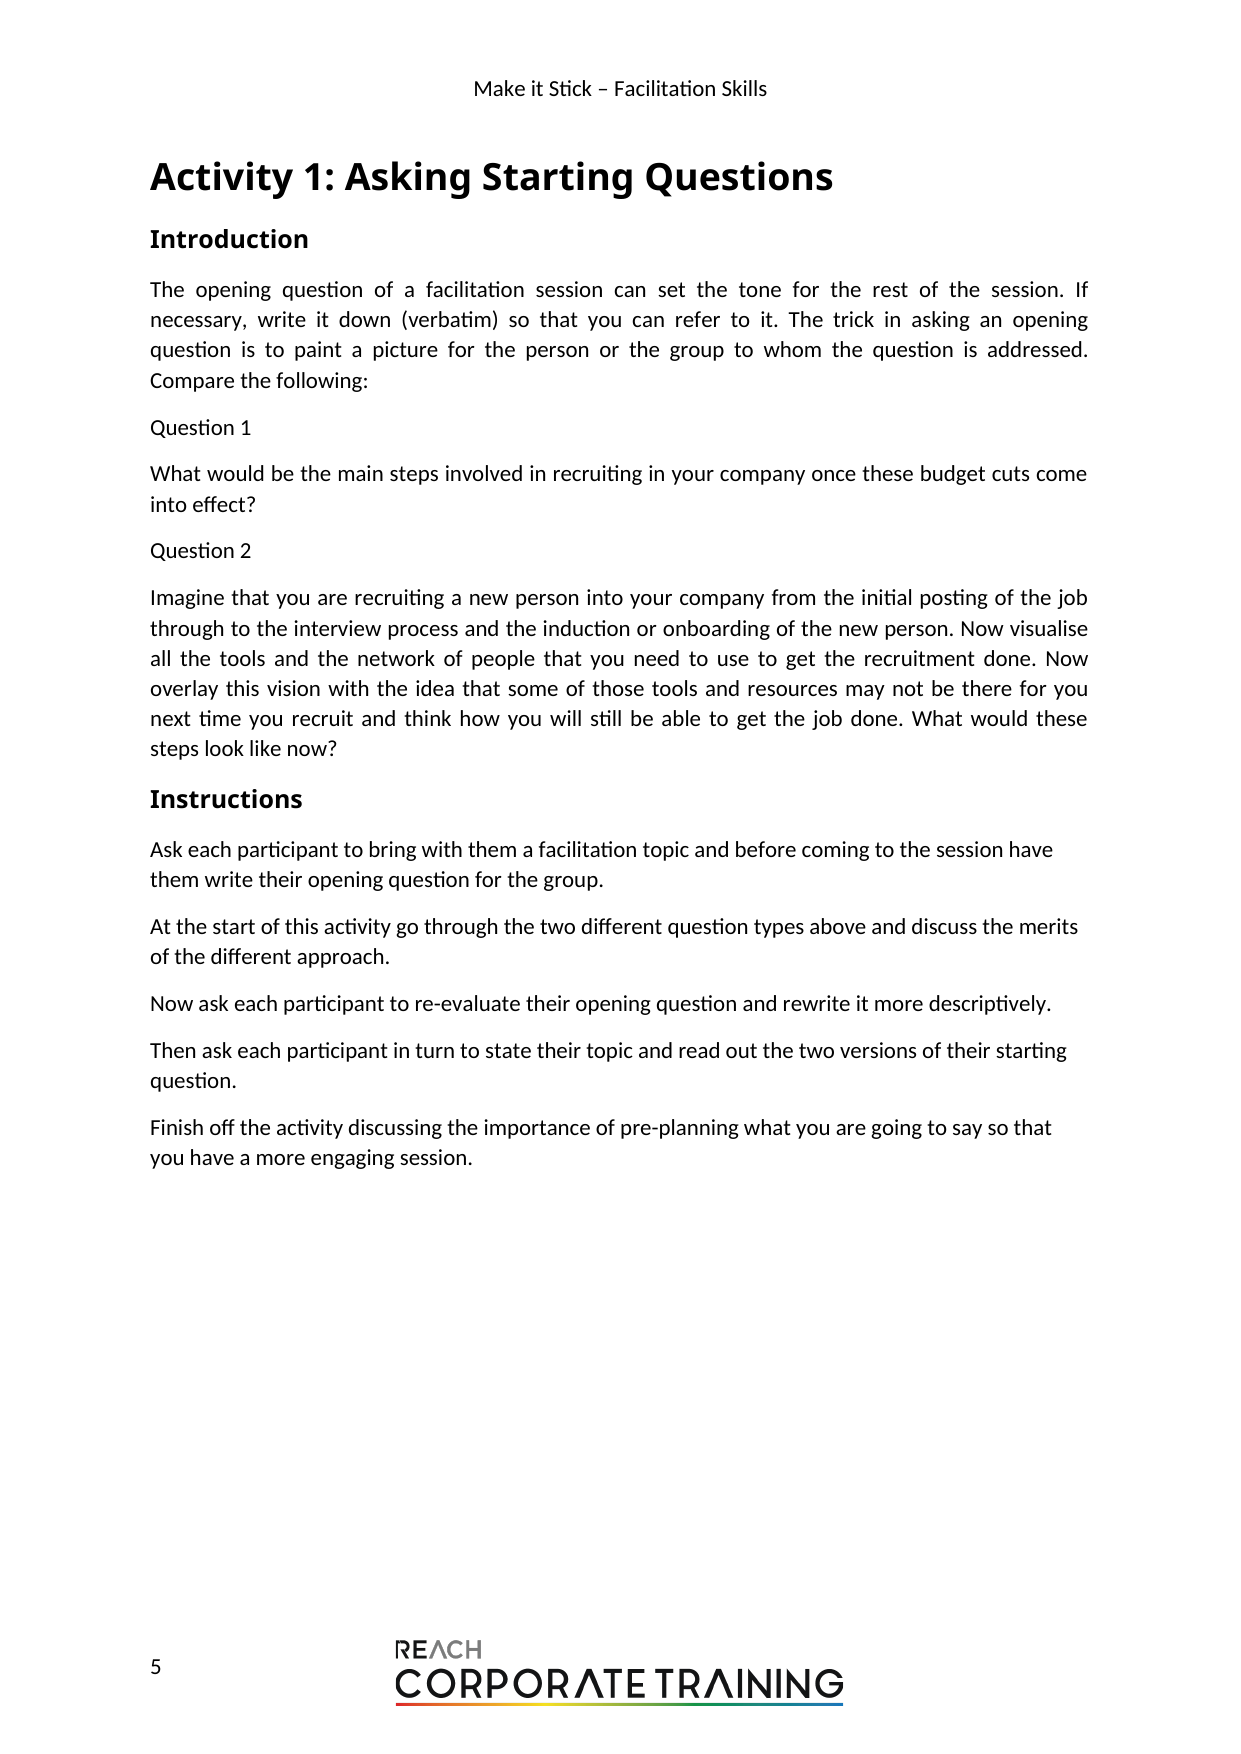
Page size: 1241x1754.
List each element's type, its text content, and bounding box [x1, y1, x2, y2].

text At the start of this activity go through the two different question types above and discuss the merits of the different approach. [150, 912, 1090, 970]
text The opening question of a facilitation session can set the tone for the rest of the session. If necessary, write it down (verbatim) so that you can refer to it. The trick in asking an opening question is to paint a picture for the person or the group to whom the question is addressed. Compare the following: [150, 275, 1090, 394]
text What would be the main steps involved in recruiting in your company once these budget cuts come into effect? [150, 459, 1090, 518]
text Activity 1: Asking Starting Questions [150, 150, 1090, 201]
text Introduction [150, 222, 1090, 256]
text Imagine that you are recruiting a new person into your company from the initial posting of the job through to the interview process and the induction or onboarding of the new person. Now visualise all the tools and the network of people that you need to use to get the recruitment done. Now overlay this vision with the idea that some of those tools and resources may not be there for you next time you recruit and think how you will still be able to get the job done. What would these steps look like now? [150, 583, 1090, 763]
text Finish off the activity discussing the importance of pre-planning what you are going to say so that you have a more engaging session. [150, 1113, 1090, 1171]
text Now ask each participant to re-evaluate their opening question and rewrite it more descriptively. [150, 989, 1090, 1017]
text Question 2 [150, 537, 1090, 565]
text Ask each participant to bring with them a facilitation topic and before coming to the session have them write their opening question for the group. [150, 835, 1090, 893]
picture [395, 1640, 844, 1706]
text Then ask each participant in turn to state their topic and read out the two versions of their starting question. [150, 1036, 1090, 1094]
text Question 1 [150, 413, 1090, 441]
text Instructions [150, 781, 1090, 816]
